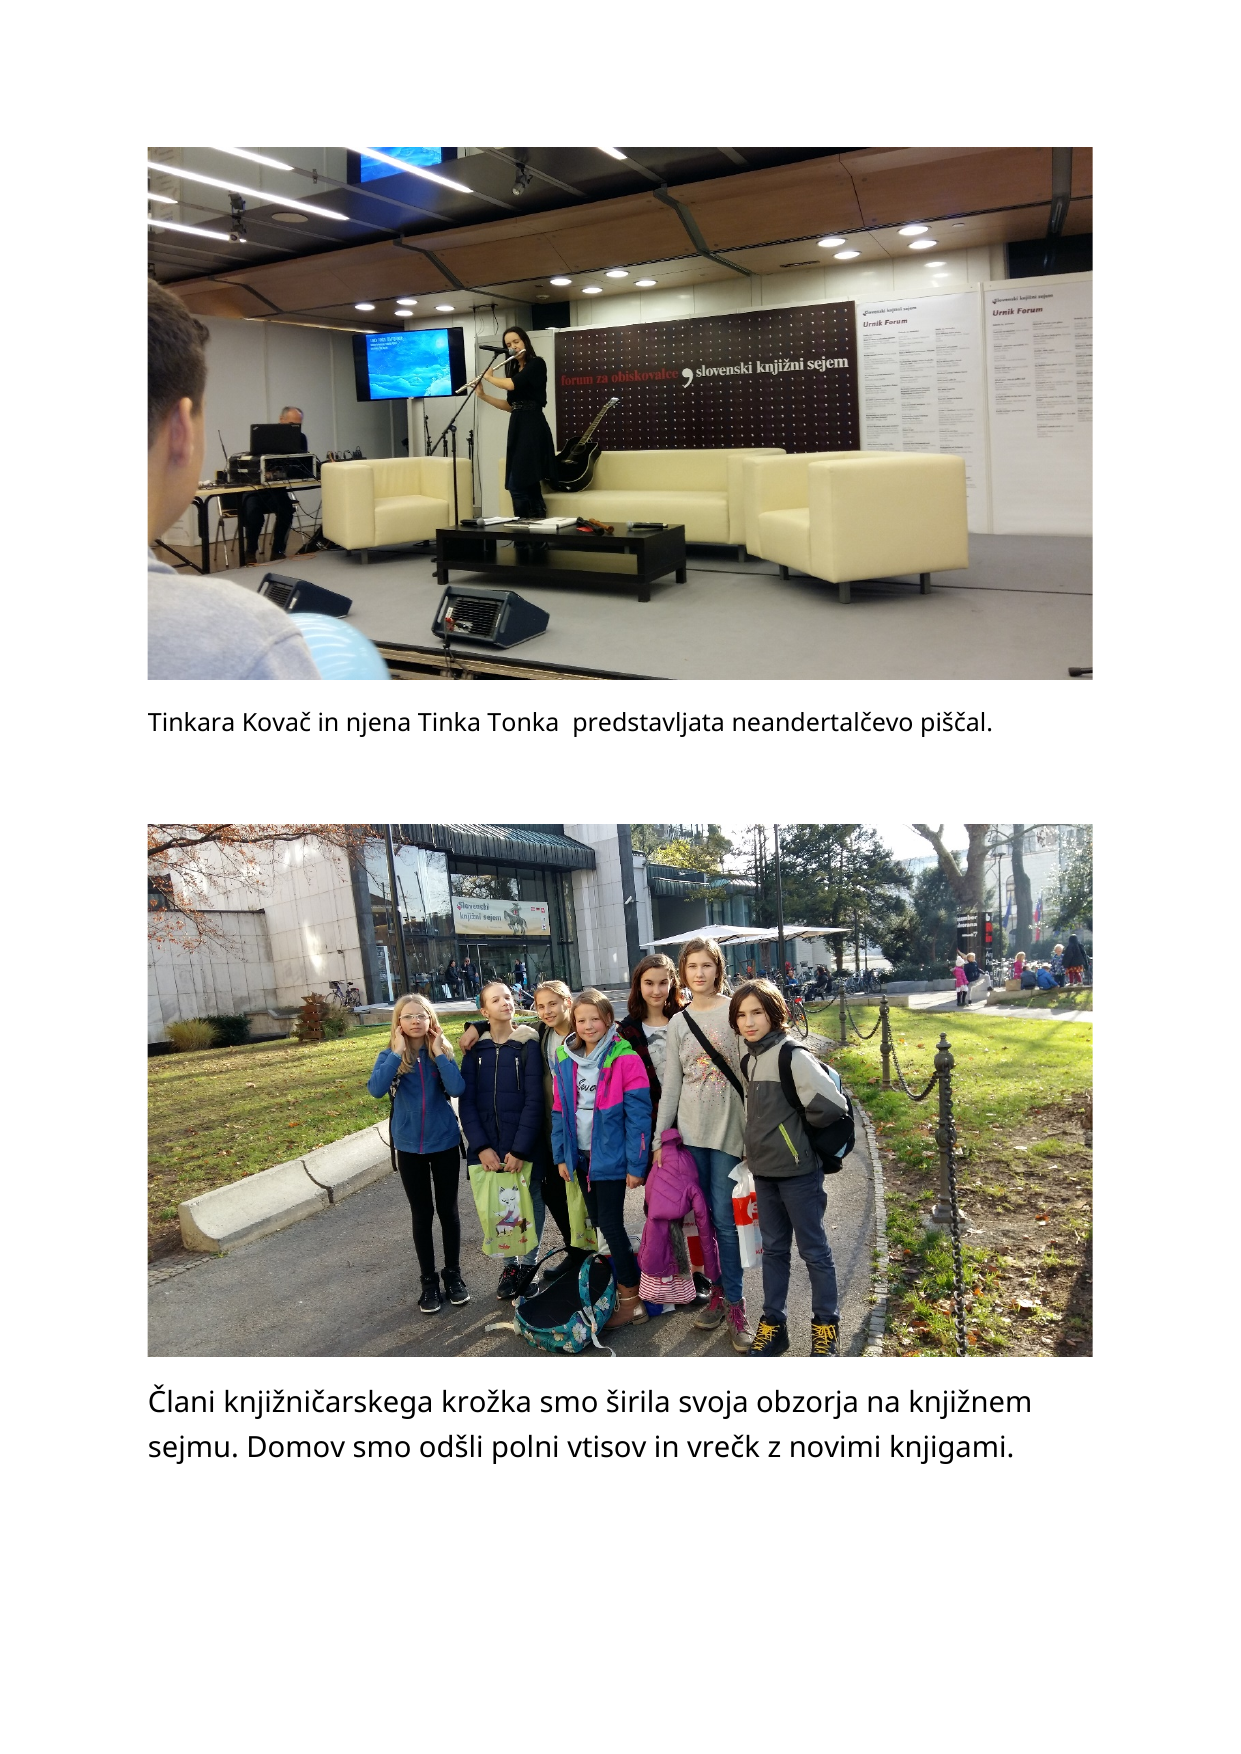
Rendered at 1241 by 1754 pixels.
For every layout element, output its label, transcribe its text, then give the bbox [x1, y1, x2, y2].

picture [147, 824, 1093, 1357]
text Tinkara Kovač in njena Tinka Tonka predstavljata neandertalčevo piščal. [148, 704, 1093, 738]
picture [147, 147, 1093, 680]
text Člani knjižničarskega krožka smo širila svoja obzorja na knjižnem sejmu. Domov smo odšli polni vtisov in vrečk z novimi knjigami. [148, 1381, 1093, 1466]
